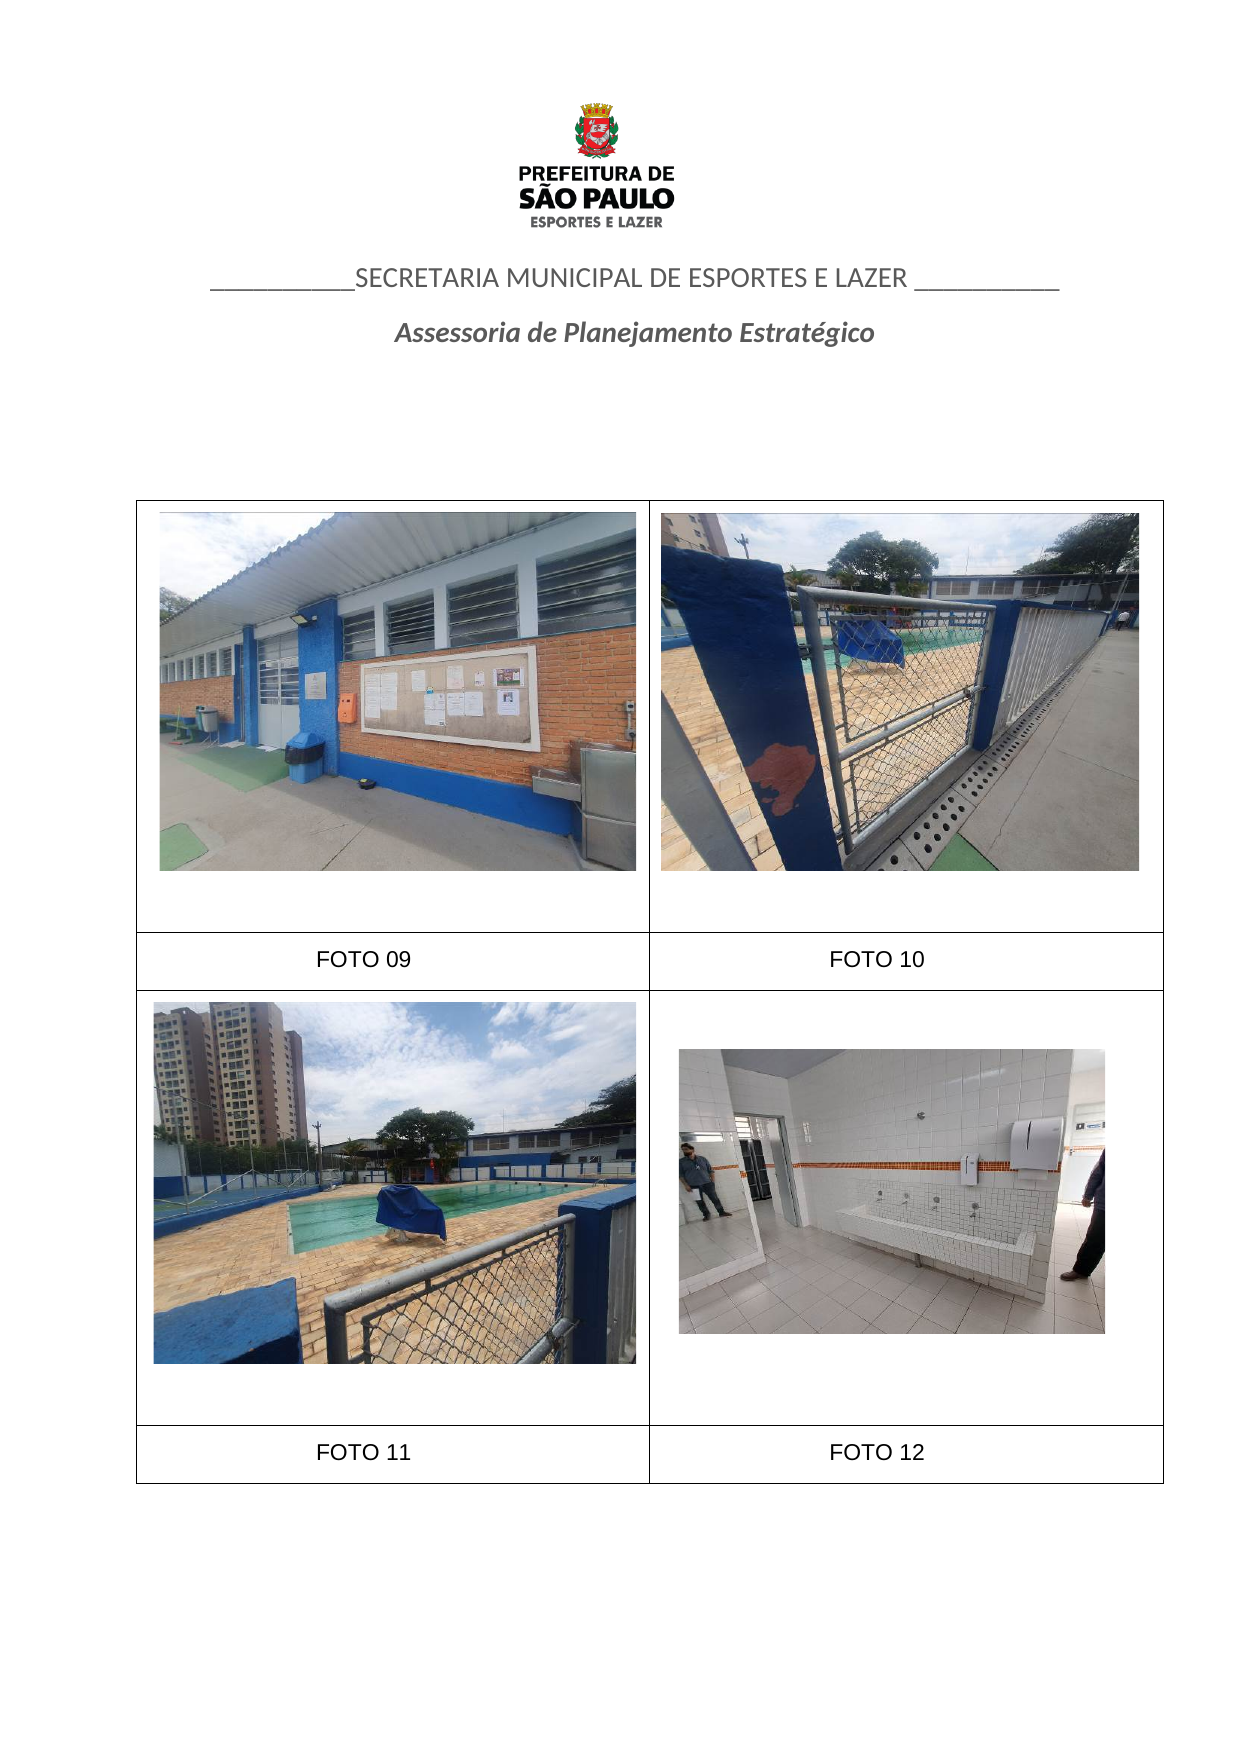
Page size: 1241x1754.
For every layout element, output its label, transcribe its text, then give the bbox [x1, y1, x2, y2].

picture [159, 512, 637, 871]
table_cell FOTO 12 [650, 1426, 1163, 1483]
table_cell [650, 991, 1163, 1425]
picture [153, 1002, 637, 1364]
table_header [650, 501, 1163, 932]
table_cell [137, 991, 649, 1425]
table_cell FOTO 10 [650, 933, 1163, 989]
picture [484, 81, 709, 250]
picture [678, 1049, 1106, 1334]
table_cell FOTO 09 [137, 933, 649, 989]
table_cell FOTO 11 [137, 1426, 649, 1483]
table_header [137, 501, 649, 932]
picture [661, 513, 1140, 871]
